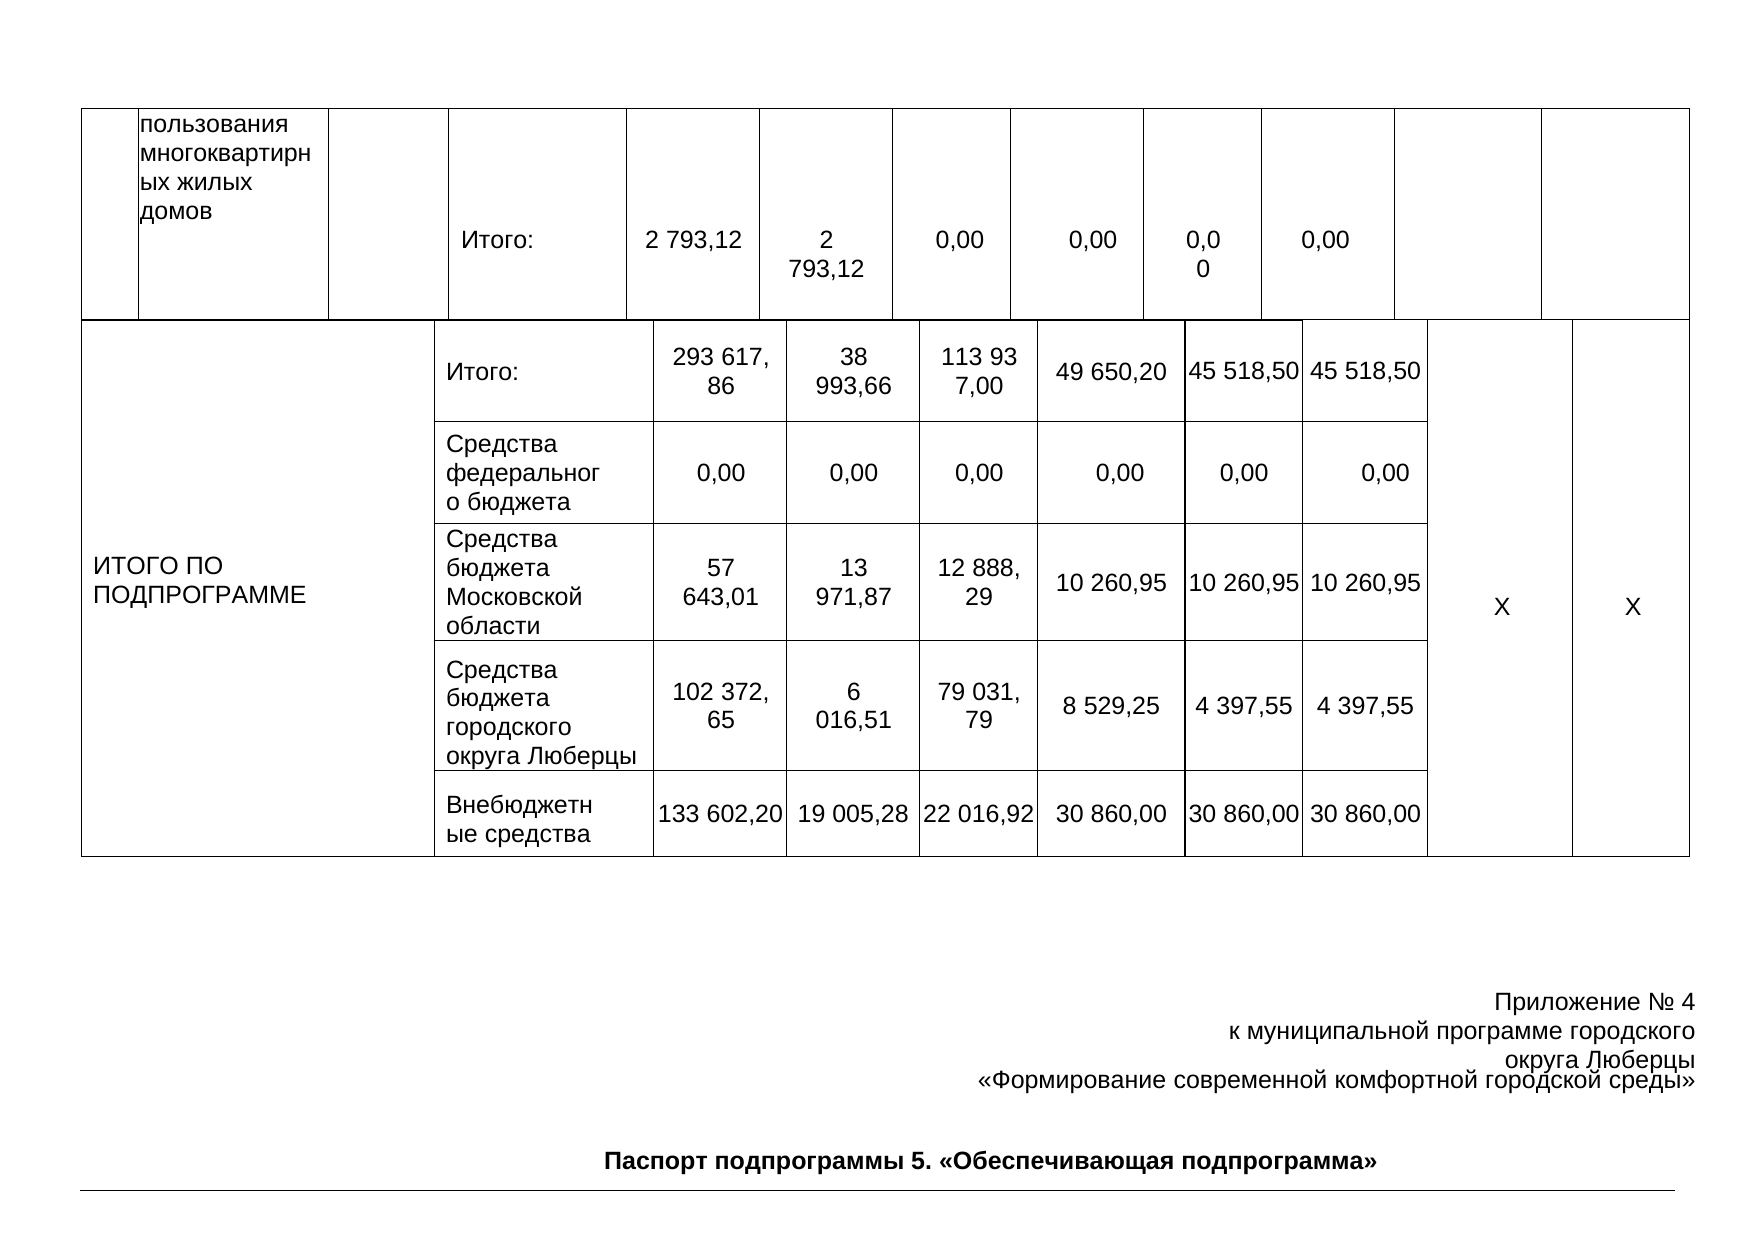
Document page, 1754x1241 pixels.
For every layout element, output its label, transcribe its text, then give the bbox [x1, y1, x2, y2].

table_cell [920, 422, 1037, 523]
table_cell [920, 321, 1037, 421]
text «Формирование современной комфортной городской среды» [1387, 1073, 1695, 1092]
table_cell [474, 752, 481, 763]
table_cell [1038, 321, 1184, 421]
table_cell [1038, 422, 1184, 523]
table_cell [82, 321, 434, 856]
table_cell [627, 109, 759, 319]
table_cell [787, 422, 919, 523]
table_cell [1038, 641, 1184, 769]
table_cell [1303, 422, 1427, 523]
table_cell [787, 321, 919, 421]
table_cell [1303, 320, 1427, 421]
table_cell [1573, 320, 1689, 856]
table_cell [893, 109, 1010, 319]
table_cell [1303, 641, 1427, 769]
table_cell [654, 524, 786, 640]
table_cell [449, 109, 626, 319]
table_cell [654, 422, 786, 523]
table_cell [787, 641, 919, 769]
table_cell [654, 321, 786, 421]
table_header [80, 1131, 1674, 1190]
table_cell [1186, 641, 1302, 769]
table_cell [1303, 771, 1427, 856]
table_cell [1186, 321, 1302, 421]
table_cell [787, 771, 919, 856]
text Приложение № 4 к муниципальной программе городского округа Люберцы [1187, 987, 1695, 1073]
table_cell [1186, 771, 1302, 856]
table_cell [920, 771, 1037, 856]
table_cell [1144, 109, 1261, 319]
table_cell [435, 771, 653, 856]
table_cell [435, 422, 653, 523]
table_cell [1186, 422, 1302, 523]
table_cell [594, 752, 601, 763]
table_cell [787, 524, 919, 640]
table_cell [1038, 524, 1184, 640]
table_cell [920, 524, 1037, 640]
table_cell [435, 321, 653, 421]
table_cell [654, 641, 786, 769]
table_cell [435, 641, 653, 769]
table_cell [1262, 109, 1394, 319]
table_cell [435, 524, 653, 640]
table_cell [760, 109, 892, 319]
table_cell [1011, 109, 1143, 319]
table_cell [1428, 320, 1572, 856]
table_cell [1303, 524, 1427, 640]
text «Формирование современной комфортной городской среды» [21, 1073, 1385, 1092]
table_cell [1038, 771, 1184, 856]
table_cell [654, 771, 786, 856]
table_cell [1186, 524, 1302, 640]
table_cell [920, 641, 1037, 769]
